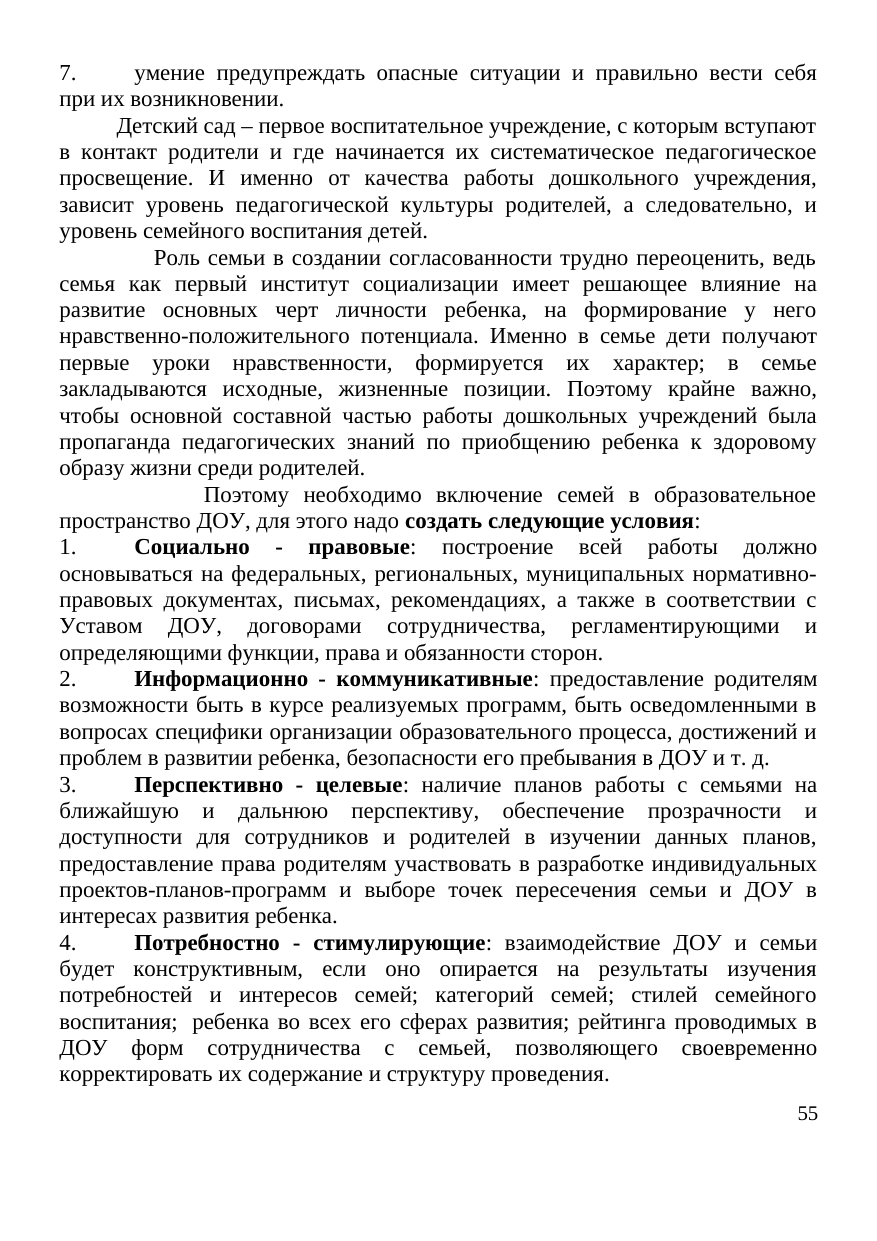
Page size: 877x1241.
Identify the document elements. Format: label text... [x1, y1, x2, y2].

list Перспективно - целевые: наличие планов работы с семьями на ближайшую и дальнюю перспективу, обеспечение прозрачности и доступности для сотрудников и родителей в изучении данных планов, предоставление права родителям участвовать в разработке индивидуальных проектов-планов-программ и выборе точек пересечения семьи и ДОУ в интересах развития ребенка. [59, 771, 818, 929]
list Социально - правовые: построение всей работы должно основываться на федеральных, региональных, муниципальных нормативно-правовых документах, письмах, рекомендациях, а также в соответствии с Уставом ДОУ, договорами сотрудничества, регламентирующими и определяющими функции, права и обязанности сторон. [59, 533, 818, 665]
text Детский сад – первое воспитательное учреждение, с которым вступают в контакт родители и где начинается их систематическое педагогическое просвещение. И именно от качества работы дошкольного учреждения, зависит уровень педагогической культуры родителей, а следовательно, и уровень семейного воспитания детей. [59, 112, 818, 243]
text Поэтому необходимо включение семей в образовательное пространство ДОУ, для этого надо создать следующие условия: [59, 481, 818, 533]
list Информационно - коммуникативные: предоставление родителям возможности быть в курсе реализуемых программ, быть осведомленными в вопросах специфики организации образовательного процесса, достижений и проблем в развитии ребенка, безопасности его пребывания в ДОУ и т. д. [59, 665, 818, 771]
text Роль семьи в создании согласованности трудно переоценить, ведь семья как первый институт социализации имеет решающее влияние на развитие основных черт личности ребенка, на формирование у него нравственно-положительного потенциала. Именно в семье дети получают первые уроки нравственности, формируется их характер; в семье закладываются исходные, жизненные позиции. Поэтому крайне важно, чтобы основной составной частью работы дошкольных учреждений была пропаганда педагогических знаний по приобщению ребенка к здоровому образу жизни среди родителей. [59, 243, 818, 481]
list умение предупреждать опасные ситуации и правильно вести себя при их возникновении. [59, 59, 818, 112]
list Потребностно - стимулирующие: взаимодействие ДОУ и семьи будет конструктивным, если оно опирается на результаты изучения потребностей и интересов семей; категорий семей; стилей семейного воспитания; ребенка во всех его сферах развития; рейтинга проводимых в ДОУ форм сотрудничества с семьей, позволяющего своевременно корректировать их содержание и структуру проведения. [59, 929, 818, 1087]
